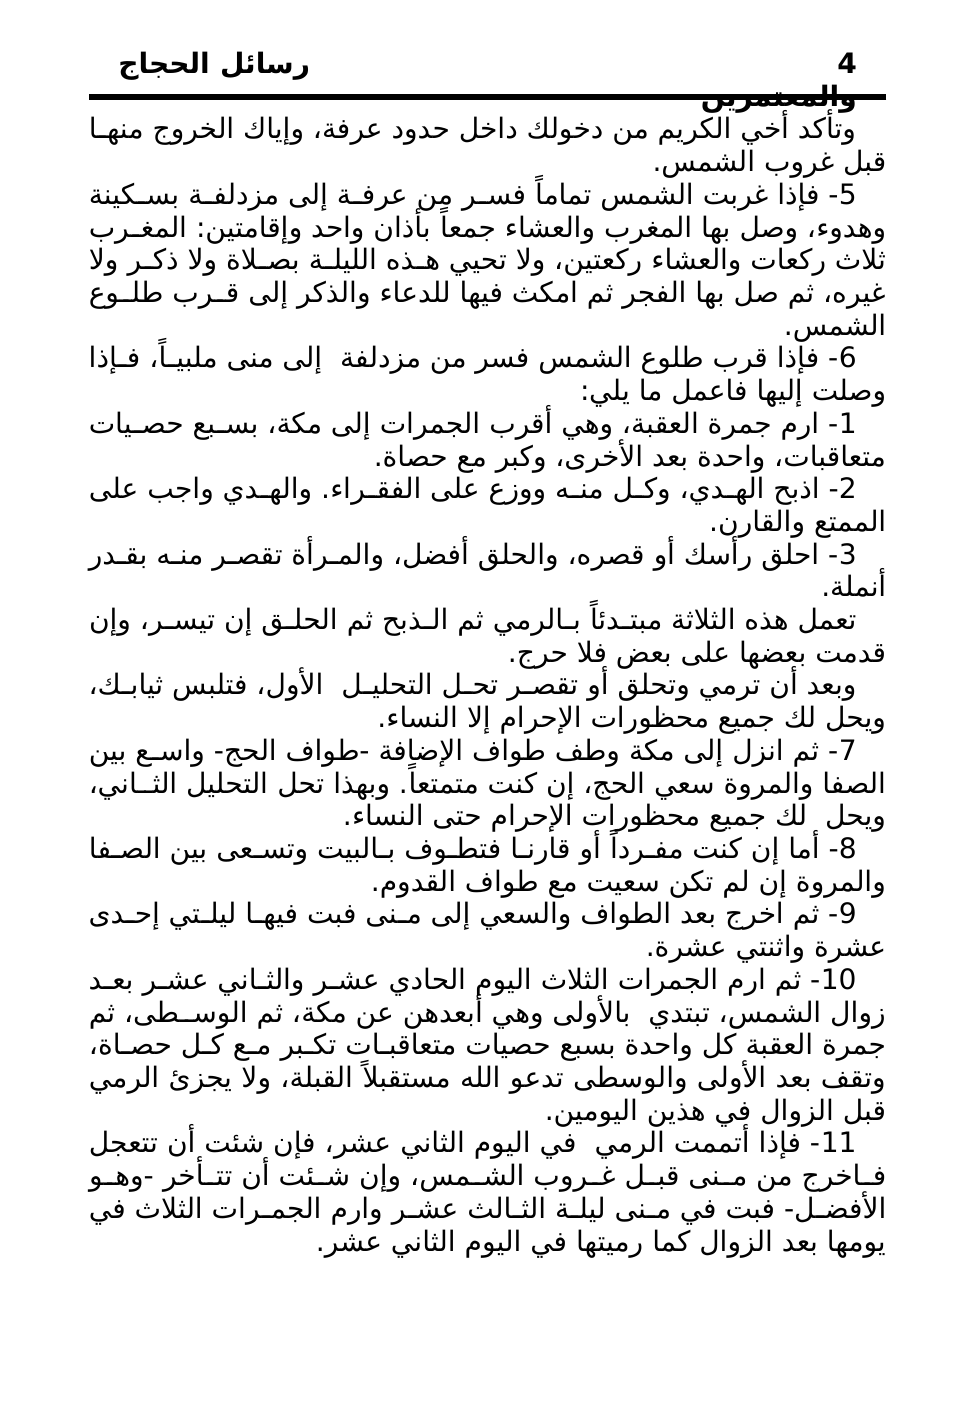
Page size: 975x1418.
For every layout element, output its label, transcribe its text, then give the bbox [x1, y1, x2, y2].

text 8- أما إن كنت مفرداً أو قارنا فتطوف بالبيت وتسعى بين الصفا والمروة إن لم تكن سعيت مع طواف القدوم. [89, 832, 886, 898]
text وتأكد أخي الكريم من دخولك داخل حدود عرفة، وإياك الخروج منها قبل غروب الشمس. [89, 113, 886, 178]
text 6- فإذا قرب طلوع الشمس فسر من مزدلفة إلى منى ملبياً، فإذا وصلت إليها فاعمل ما يلي: [89, 342, 886, 407]
text 7- ثم انزل إلى مكة وطف طواف الإضافة -طواف الحج- واسع بين الصفا والمروة سعي الحج، إن كنت متمتعاً. وبهذا تحل التحليل الثاني، ويحل لك جميع محظورات الإحرام حتى النساء. [89, 734, 886, 832]
text 2- اذبح الهدي، وكل منه ووزع على الفقراء. والهدي واجب على الممتع والقارن. [89, 472, 886, 538]
text وبعد أن ترمي وتحلق أو تقصر تحل التحليل الأول، فتلبس ثيابك، ويحل لك جميع محظورات الإحرام إلا النساء. [89, 669, 886, 734]
text 10- ثم ارم الجمرات الثلاث اليوم الحادي عشر والثاني عشر بعد زوال الشمس، تبتدي بالأولى وهي أبعدهن عن مكة، ثم الوسطى، ثم جمرة العقبة كل واحدة بسبع حصيات متعاقبات تكبر مع كل حصاة، وتقف بعد الأولى والوسطى تدعو الله مستقبلاً القبلة، ولا يجزئ الرمي قبل الزوال في هذين اليومين. [89, 963, 886, 1127]
text 5- فإذا غربت الشمس تماماً فسر من عرفة إلى مزدلفة بسكينة وهدوء، وصل بها المغرب والعشاء جمعاً بأذان واحد وإقامتين: المغرب ثلاث ركعات والعشاء ركعتين، ولا تحيي هذه الليلة بصلاة ولا ذكر ولا غيره، ثم صل بها الفجر ثم امكث فيها للدعاء والذكر إلى قرب طلوع الشمس. [89, 178, 886, 342]
text 3- احلق رأسك أو قصره، والحلق أفضل، والمرأة تقصر منه بقدر أنملة. [89, 538, 886, 603]
text 11- فإذا أتممت الرمي في اليوم الثاني عشر، فإن شئت أن تتعجل فاخرج من منى قبل غروب الشمس، وإن شئت أن تتأخر -وهو الأفضل- فبت في منى ليلة الثالث عشر وارم الجمرات الثلاث في يومها بعد الزوال كما رميتها في اليوم الثاني عشر. [89, 1127, 886, 1257]
text 1- ارم جمرة العقبة، وهي أقرب الجمرات إلى مكة، بسبع حصيات متعاقبات، واحدة بعد الأخرى، وكبر مع حصاة. [89, 407, 886, 472]
text 9- ثم اخرج بعد الطواف والسعي إلى منى فبت فيها ليلتي إحدى عشرة واثنتي عشرة. [89, 898, 886, 963]
text تعمل هذه الثلاثة مبتدئاً بالرمي ثم الذبح ثم الحلق إن تيسر، وإن قدمت بعضها على بعض فلا حرج. [89, 603, 886, 669]
